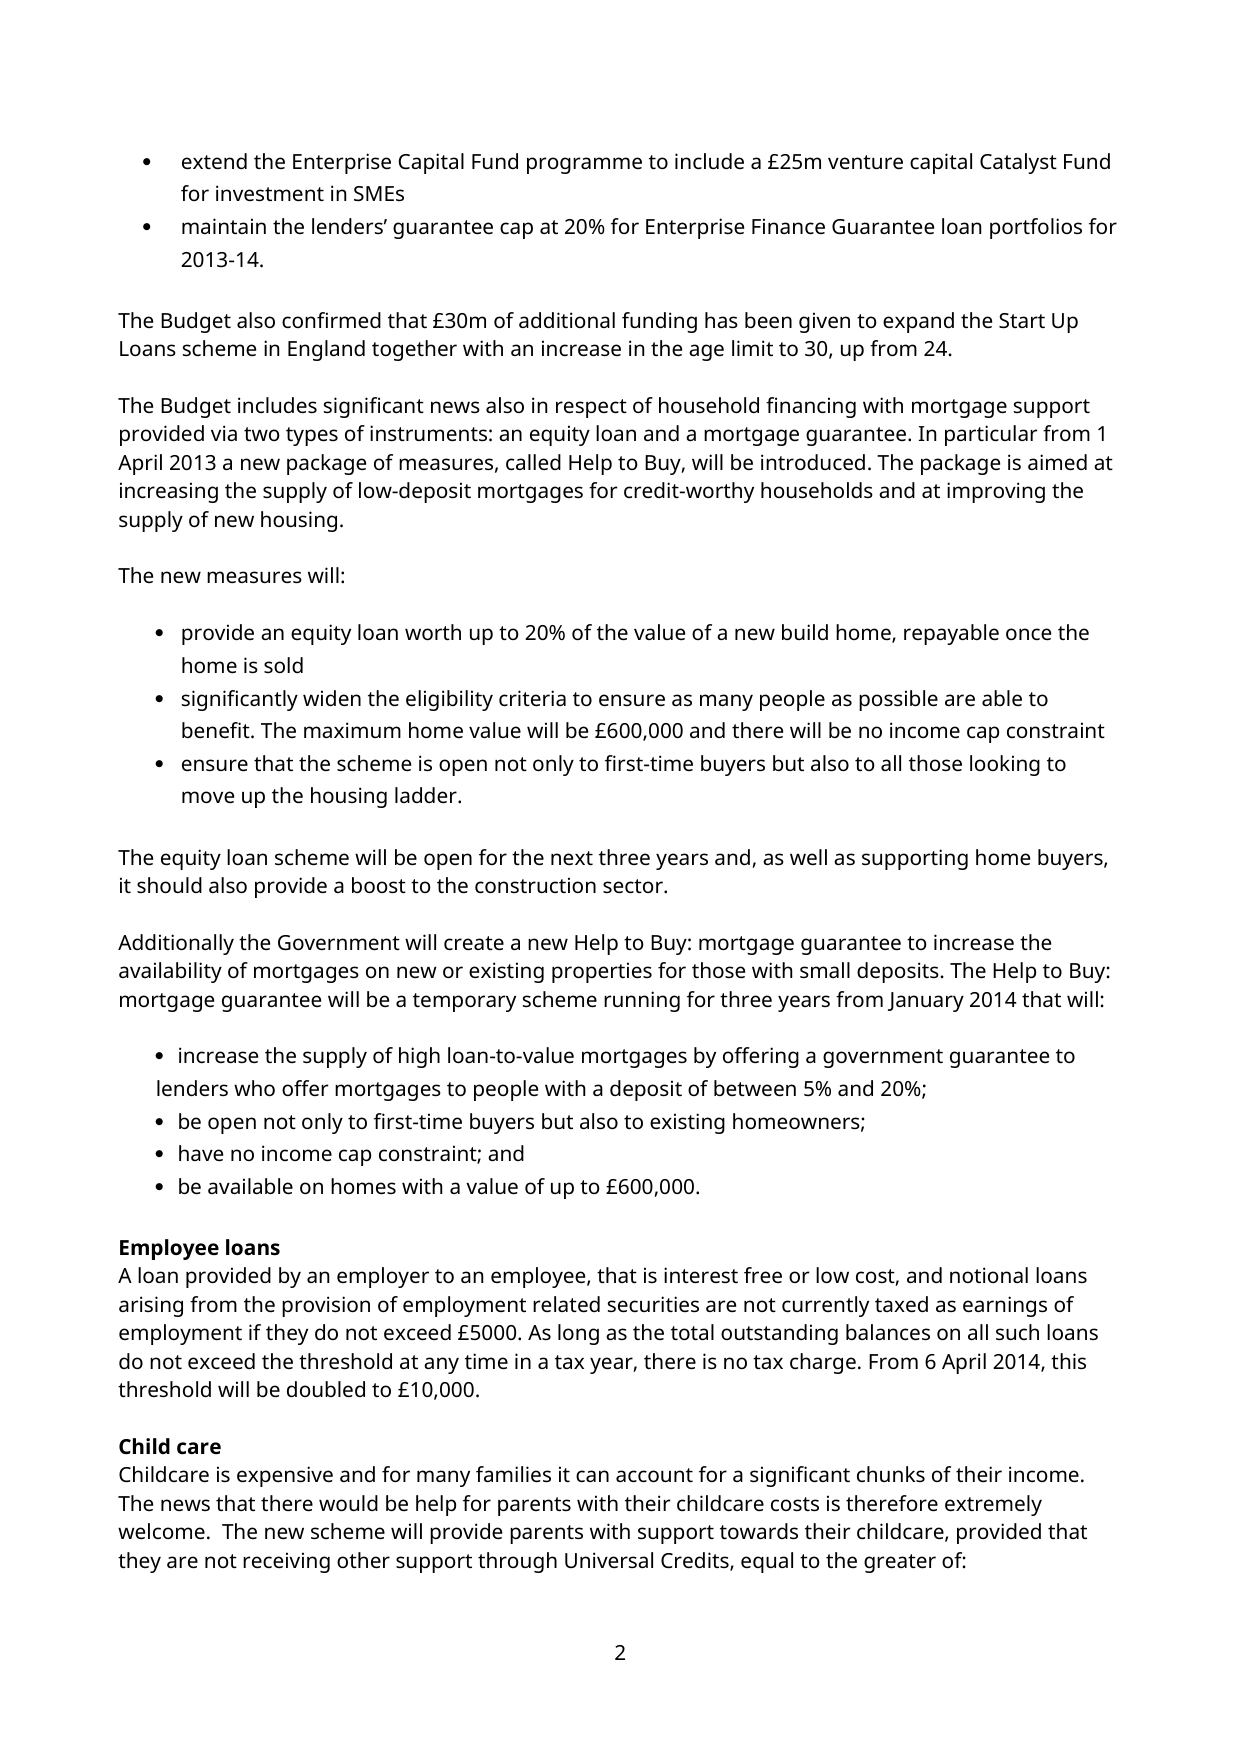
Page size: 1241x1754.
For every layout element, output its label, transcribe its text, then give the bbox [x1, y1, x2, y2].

list significantly widen the eligibility criteria to ensure as many people as possible are able to benefit. The maximum home value will be £600,000 and there will be no income cap constraint [156, 684, 1122, 745]
list increase the supply of high loan-to-value mortgages by offering a government guarantee to lenders who offer mortgages to people with a deposit of between 5% and 20%; [156, 1042, 1122, 1103]
list be open not only to first-time buyers but also to existing homeowners; [156, 1107, 1122, 1135]
list provide an equity loan worth up to 20% of the value of a new build home, repayable once the home is sold [156, 618, 1122, 679]
list ensure that the scheme is open not only to first-time buyers but also to all those looking to move up the housing ladder. [156, 749, 1122, 810]
text The equity loan scheme will be open for the next three years and, as well as supporting home buyers, it should also provide a boost to the construction sector. [118, 843, 1122, 899]
list extend the Enterprise Capital Fund programme to include a £25m venture capital Catalyst Fund for investment in SMEs [143, 147, 1122, 208]
text The new measures will: [118, 562, 1122, 590]
list maintain the lenders’ guarantee cap at 20% for Enterprise Finance Guarantee loan portfolios for 2013-14. [143, 212, 1122, 273]
text Child care [118, 1432, 1122, 1461]
text The Budget includes significant news also in respect of household financing with mortgage support provided via two types of instruments: an equity loan and a mortgage guarantee. In particular from 1 April 2013 a new package of measures, called Help to Buy, will be introduced. The package is aimed at increasing the supply of low-deposit mortgages for credit-worthy households and at improving the supply of new housing. [118, 391, 1122, 533]
text Employee loans [118, 1233, 1122, 1262]
list have no income cap constraint; and [156, 1139, 1122, 1168]
text The Budget also confirmed that £30m of additional funding has been given to expand the Start Up Loans scheme in England together with an increase in the age limit to 30, up from 24. [118, 306, 1122, 363]
text A loan provided by an employer to an employee, that is interest free or low cost, and notional loans arising from the provision of employment related securities are not currently taxed as earnings of employment if they do not exceed £5000. As long as the total outstanding balances on all such loans do not exceed the threshold at any time in a tax year, there is no tax charge. From 6 April 2014, this threshold will be doubled to £10,000. [118, 1262, 1122, 1404]
text Childcare is expensive and for many families it can account for a significant chunks of their income. The news that there would be help for parents with their childcare costs is therefore extremely welcome. The new scheme will provide parents with support towards their childcare, provided that they are not receiving other support through Universal Credits, equal to the greater of: [118, 1461, 1122, 1574]
text Additionally the Government will create a new Help to Buy: mortgage guarantee to increase the availability of mortgages on new or existing properties for those with small deposits. The Help to Buy: mortgage guarantee will be a temporary scheme running for three years from January 2014 that will: [118, 928, 1122, 1013]
list be available on homes with a value of up to £600,000. [156, 1172, 1122, 1201]
